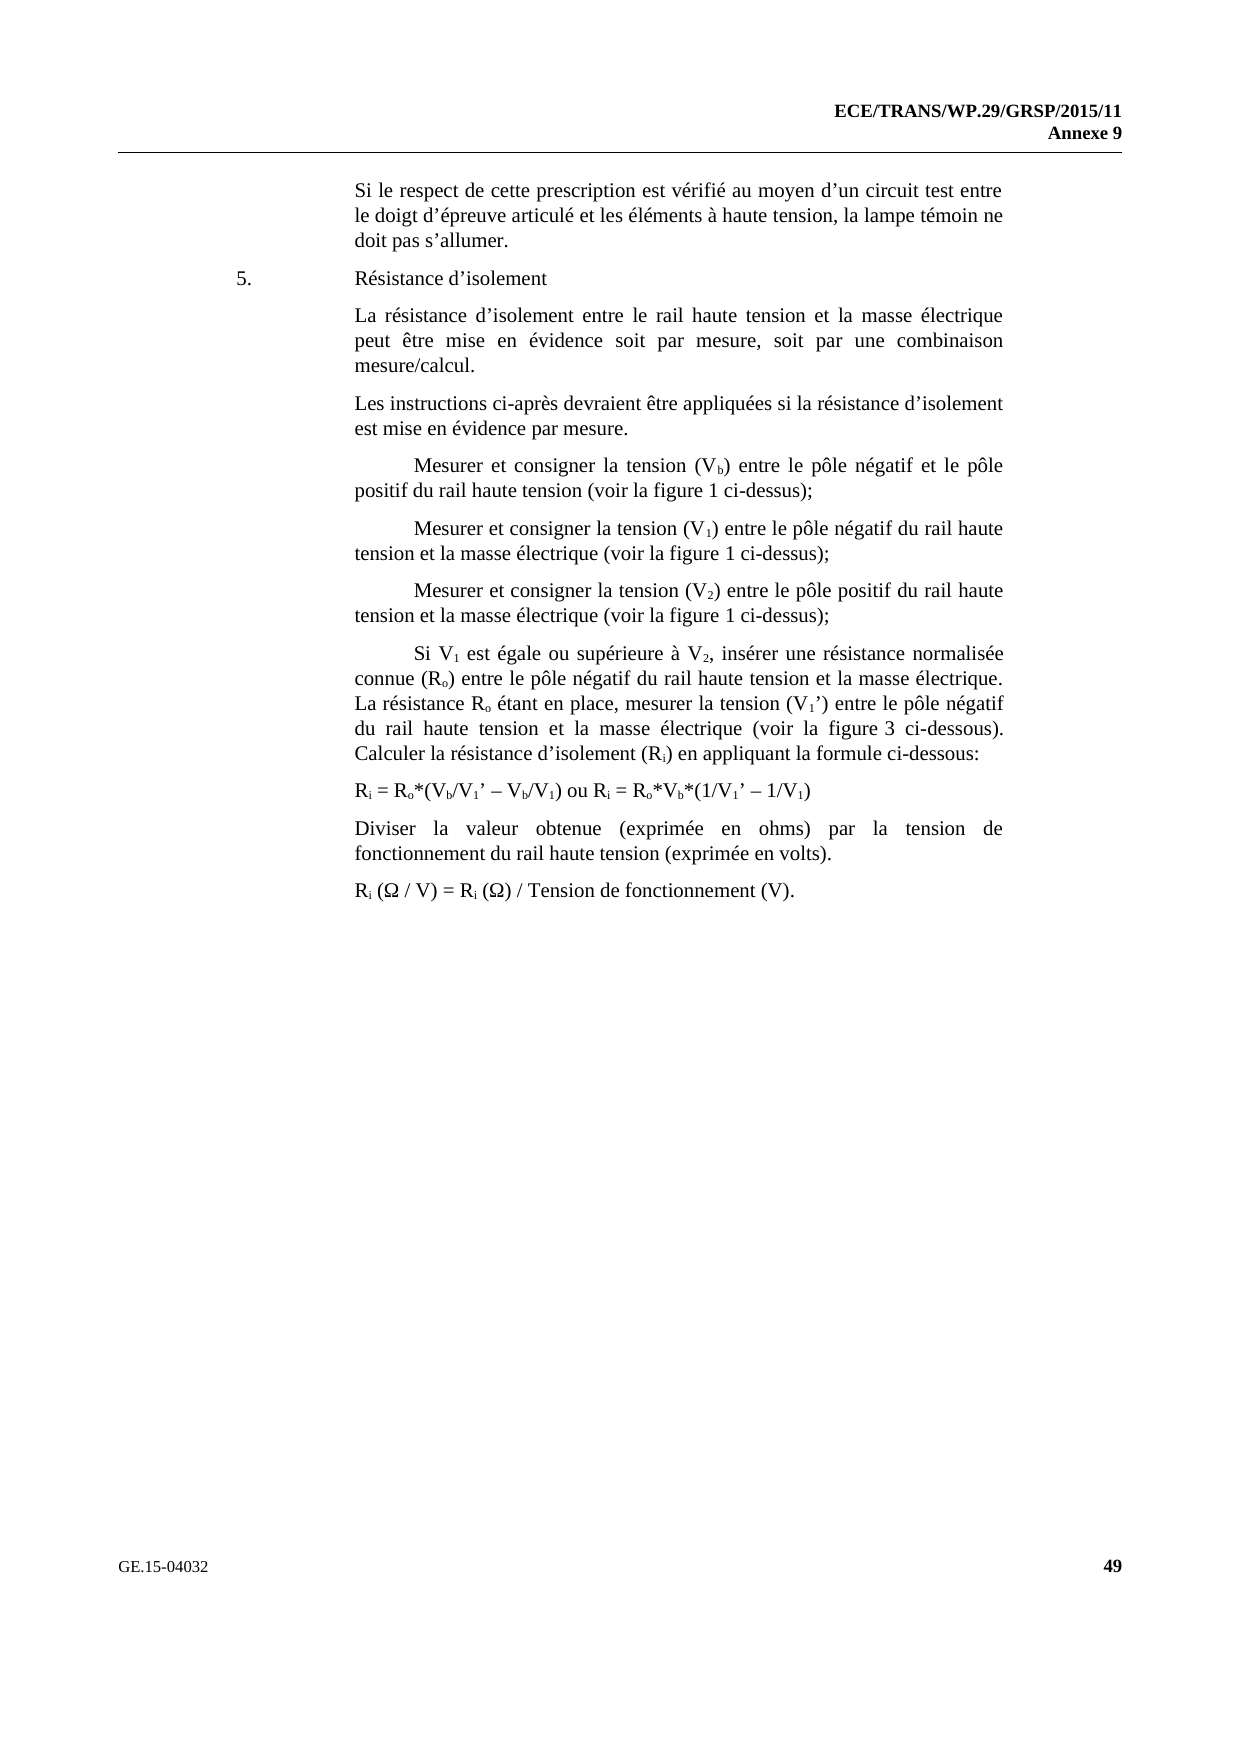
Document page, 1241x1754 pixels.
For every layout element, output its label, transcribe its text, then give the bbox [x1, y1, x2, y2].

text Mesurer et consigner la tension (V1) entre le pôle négatif du rail haute tension et la masse électrique (voir la figure 1 ci-dessus); [354, 515, 1004, 565]
text Ri = Ro*(Vb/V1’ – Vb/V1) ou Ri = Ro*Vb*(1/V1’ – 1/V1) [354, 777, 1004, 802]
text Ri (Ω / V) = Ri (Ω) / Tension de fonctionnement (V). [354, 877, 1004, 902]
text Les instructions ci-après devraient être appliquées si la résistance d’isolement est mise en évidence par mesure. [354, 390, 1004, 440]
text Mesurer et consigner la tension (V2) entre le pôle positif du rail haute tension et la masse électrique (voir la figure 1 ci-dessus); [354, 577, 1004, 627]
text Diviser la valeur obtenue (exprimée en ohms) par la tension de fonctionnement du rail haute tension (exprimée en volts). [354, 815, 1004, 865]
text Si le respect de cette prescription est vérifié au moyen d’un circuit test entre le doigt d’épreuve articulé et les éléments à haute tension, la lampe témoin ne doit pas s’allumer. [354, 177, 1004, 252]
text 5. Résistance d’isolement [236, 265, 1004, 290]
text Mesurer et consigner la tension (Vb) entre le pôle négatif et le pôle positif du rail haute tension (voir la figure 1 ci-dessus); [354, 452, 1004, 502]
text Si V1 est égale ou supérieure à V2, insérer une résistance normalisée connue (Ro) entre le pôle négatif du rail haute tension et la masse électrique. La résistance Ro étant en place, mesurer la tension (V1’) entre le pôle négatif du rail haute tension et la masse électrique (voir la figure 3 ci-dessous). Calculer la résistance d’isolement (Ri) en appliquant la formule ci-dessous: [354, 640, 1004, 765]
text La résistance d’isolement entre le rail haute tension et la masse électrique peut être mise en évidence soit par mesure, soit par une combinaison mesure/calcul. [354, 302, 1004, 377]
